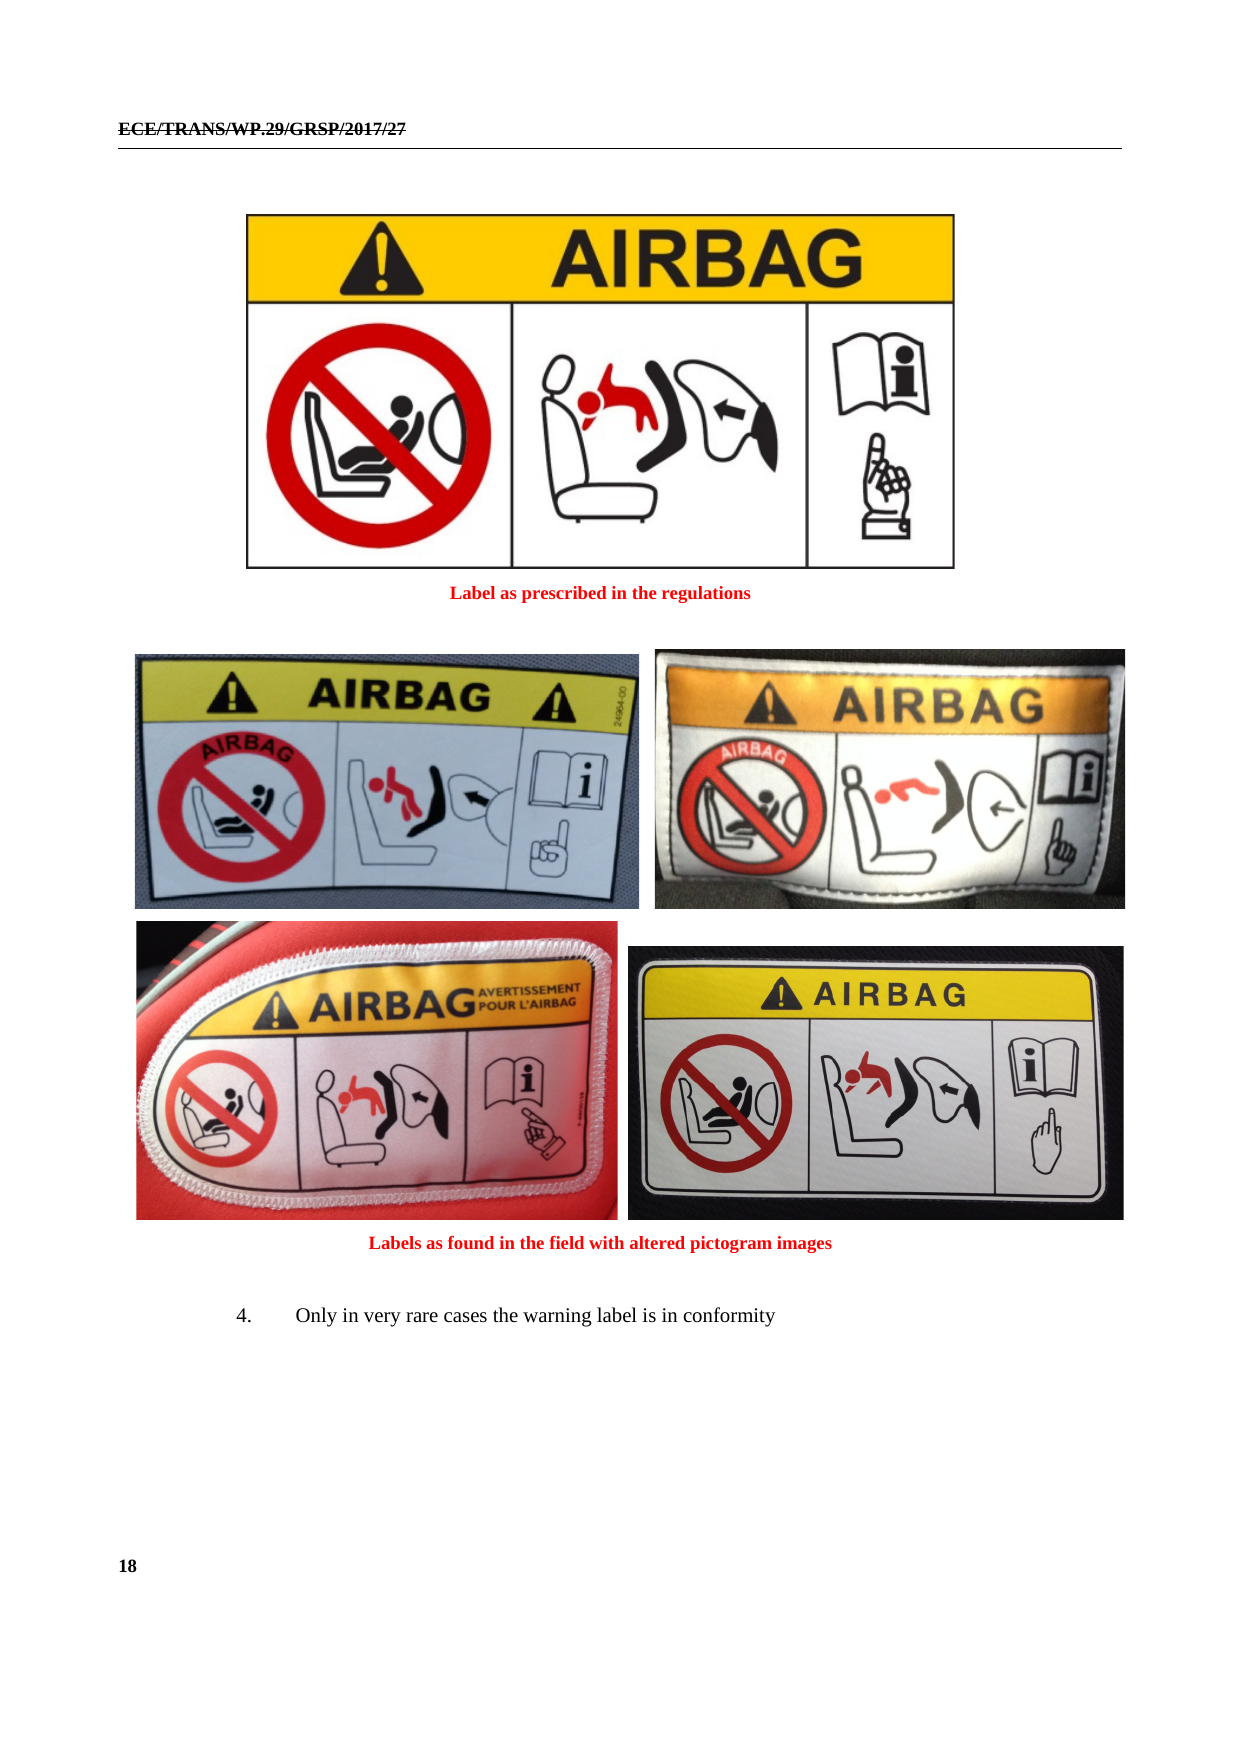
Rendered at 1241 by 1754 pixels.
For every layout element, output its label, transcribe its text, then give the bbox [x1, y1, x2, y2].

picture [628, 946, 1124, 1220]
picture [654, 649, 1125, 909]
text 4. Only in very rare cases the warning label is in conformity [236, 1302, 1004, 1327]
text Label as prescribed in the regulations [192, 582, 1009, 603]
picture [134, 654, 640, 909]
text Labels as found in the field with altered pictogram images [192, 1232, 1009, 1253]
picture [136, 921, 618, 1220]
picture [246, 214, 955, 569]
